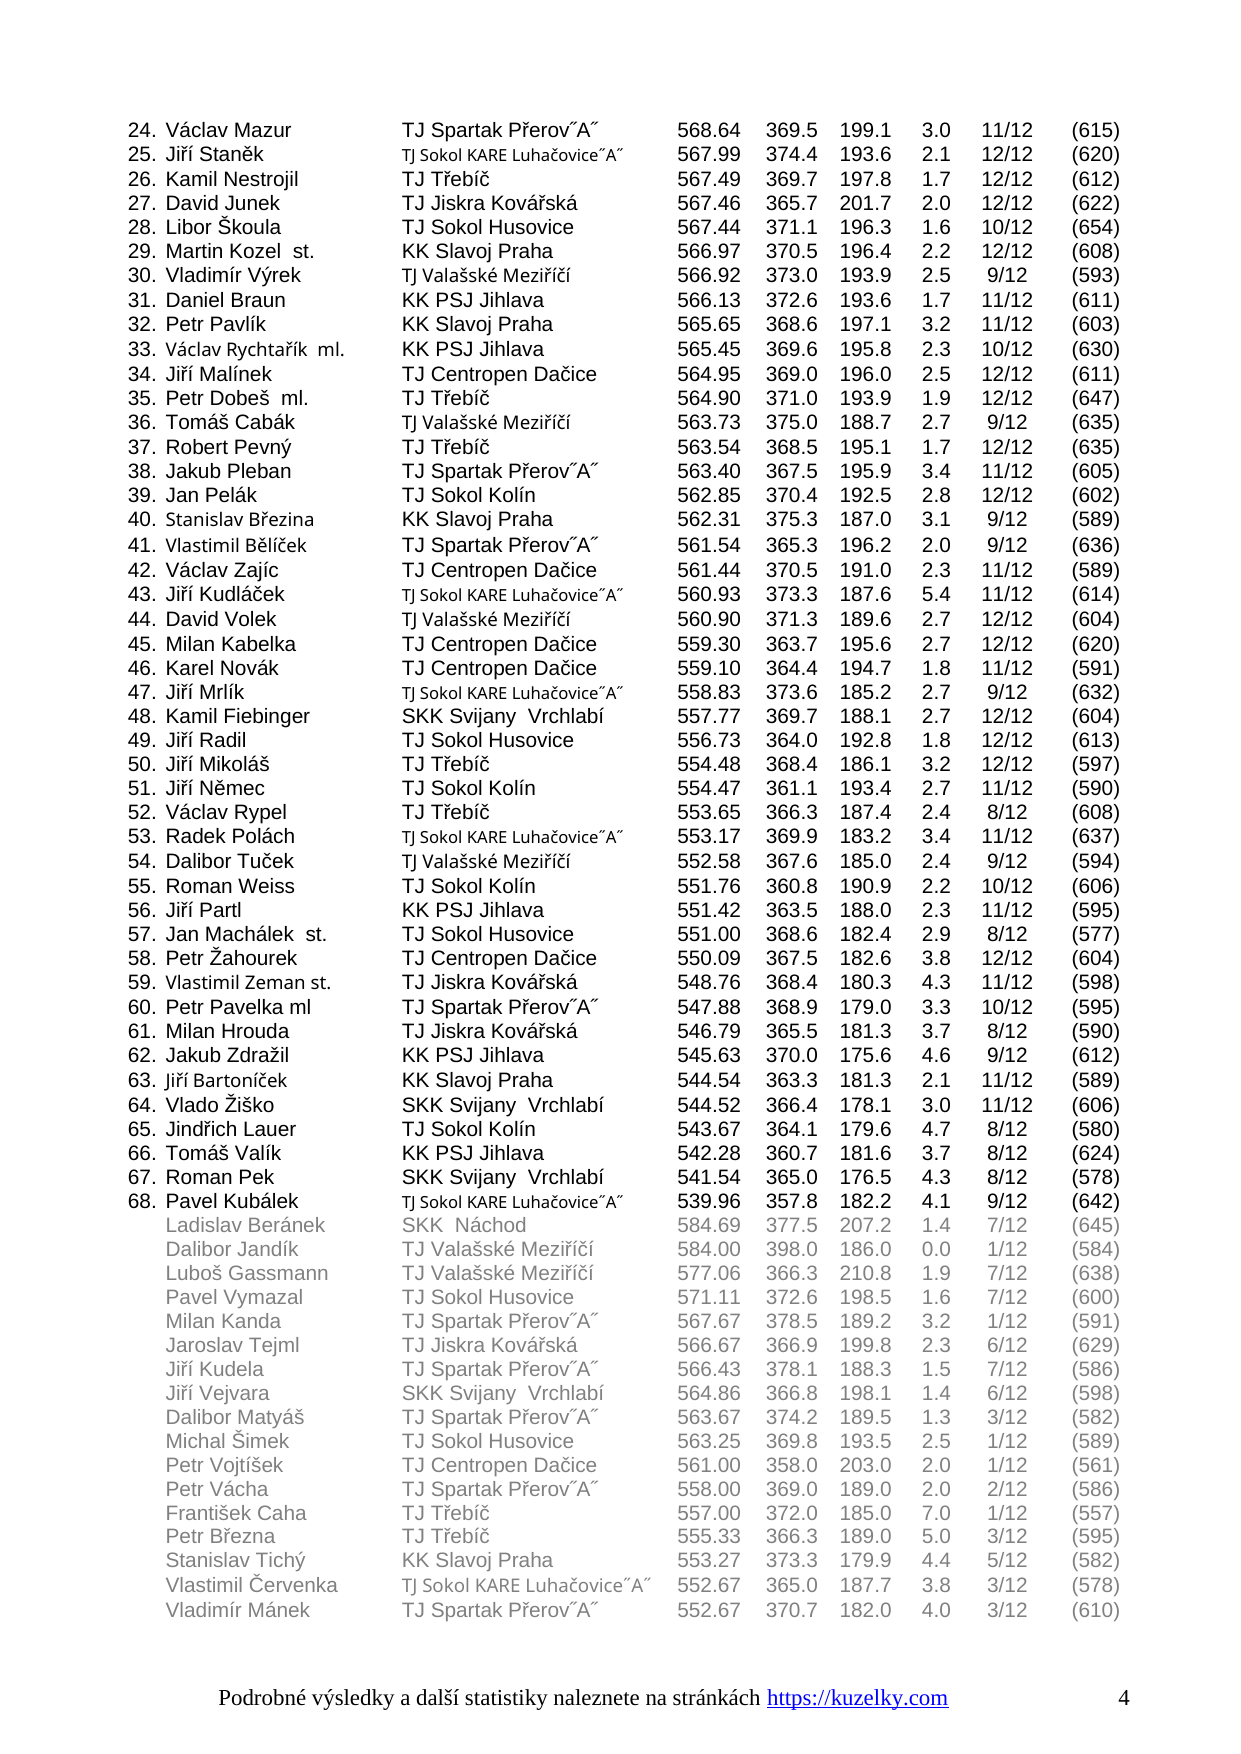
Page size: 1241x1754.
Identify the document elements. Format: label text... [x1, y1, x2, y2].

text 24. Václav Mazur TJ Spartak Přerov˝A˝ 568.64 369.5 199.1 3.0 11/12 (615) [106, 118, 1134, 142]
text Petr Března TJ Třebíč 555.33 366.3 189.0 5.0 3/12 (595) [106, 1524, 1134, 1548]
text 33. Václav Rychtařík ml. KK PSJ Jihlava 565.45 369.6 195.8 2.3 10/12 (630) [106, 336, 1134, 361]
text 54. Dalibor Tuček TJ Valašské Meziříčí 552.58 367.6 185.0 2.4 9/12 (594) [106, 848, 1134, 874]
text 28. Libor Škoula TJ Sokol Husovice 567.44 371.1 196.3 1.6 10/12 (654) [106, 214, 1134, 238]
text 30. Vladimír Výrek TJ Valašské Meziříčí 566.92 373.0 193.9 2.5 9/12 (593) [106, 262, 1134, 288]
text 45. Milan Kabelka TJ Centropen Dačice 559.30 363.7 195.6 2.7 12/12 (620) [106, 632, 1134, 656]
text Jiří Vejvara SKK Svijany Vrchlabí 564.86 366.8 198.1 1.4 6/12 (598) [106, 1381, 1134, 1404]
text 53. Radek Polách TJ Sokol KARE Luhačovice˝A˝ 553.17 369.9 183.2 3.4 11/12 (637) [106, 824, 1134, 848]
text 39. Jan Pelák TJ Sokol Kolín 562.85 370.4 192.5 2.8 12/12 (602) [106, 483, 1134, 507]
text 26. Kamil Nestrojil TJ Třebíč 567.49 369.7 197.8 1.7 12/12 (612) [106, 167, 1134, 191]
text 36. Tomáš Cabák TJ Valašské Meziříčí 563.73 375.0 188.7 2.7 9/12 (635) [106, 409, 1134, 435]
text 31. Daniel Braun KK PSJ Jihlava 566.13 372.6 193.6 1.7 11/12 (611) [106, 288, 1134, 312]
text 55. Roman Weiss TJ Sokol Kolín 551.76 360.8 190.9 2.2 10/12 (606) [106, 874, 1134, 898]
text 56. Jiří Partl KK PSJ Jihlava 551.42 363.5 188.0 2.3 11/12 (595) [106, 898, 1134, 922]
text Vladimír Mánek TJ Spartak Přerov˝A˝ 552.67 370.7 182.0 4.0 3/12 (610) [106, 1598, 1134, 1622]
text 32. Petr Pavlík KK Slavoj Praha 565.65 368.6 197.1 3.2 11/12 (603) [106, 312, 1134, 336]
text 66. Tomáš Valík KK PSJ Jihlava 542.28 360.7 181.6 3.7 8/12 (624) [106, 1141, 1134, 1164]
text 42. Václav Zajíc TJ Centropen Dačice 561.44 370.5 191.0 2.3 11/12 (589) [106, 558, 1134, 582]
text František Caha TJ Třebíč 557.00 372.0 185.0 7.0 1/12 (557) [106, 1500, 1134, 1524]
text 59. Vlastimil Zeman st. TJ Jiskra Kovářská 548.76 368.4 180.3 4.3 11/12 (598) [106, 970, 1134, 995]
text Milan Kanda TJ Spartak Přerov˝A˝ 567.67 378.5 189.2 3.2 1/12 (591) [106, 1309, 1134, 1333]
text Dalibor Matyáš TJ Spartak Přerov˝A˝ 563.67 374.2 189.5 1.3 3/12 (582) [106, 1404, 1134, 1428]
text 38. Jakub Pleban TJ Spartak Přerov˝A˝ 563.40 367.5 195.9 3.4 11/12 (605) [106, 459, 1134, 483]
text 64. Vlado Žiško SKK Svijany Vrchlabí 544.52 366.4 178.1 3.0 11/12 (606) [106, 1093, 1134, 1117]
text Jiří Kudela TJ Spartak Přerov˝A˝ 566.43 378.1 188.3 1.5 7/12 (586) [106, 1357, 1134, 1381]
text Jaroslav Tejml TJ Jiskra Kovářská 566.67 366.9 199.8 2.3 6/12 (629) [106, 1333, 1134, 1357]
text Luboš Gassmann TJ Valašské Meziříčí 577.06 366.3 210.8 1.9 7/12 (638) [106, 1261, 1134, 1285]
text 50. Jiří Mikoláš TJ Třebíč 554.48 368.4 186.1 3.2 12/12 (597) [106, 752, 1134, 776]
text Dalibor Jandík TJ Valašské Meziříčí 584.00 398.0 186.0 0.0 1/12 (584) [106, 1237, 1134, 1261]
text Stanislav Tichý KK Slavoj Praha 553.27 373.3 179.9 4.4 5/12 (582) [106, 1548, 1134, 1572]
text 35. Petr Dobeš ml. TJ Třebíč 564.90 371.0 193.9 1.9 12/12 (647) [106, 385, 1134, 409]
text 63. Jiří Bartoníček KK Slavoj Praha 544.54 363.3 181.3 2.1 11/12 (589) [106, 1067, 1134, 1093]
text Petr Vojtíšek TJ Centropen Dačice 561.00 358.0 203.0 2.0 1/12 (561) [106, 1452, 1134, 1476]
text 65. Jindřich Lauer TJ Sokol Kolín 543.67 364.1 179.6 4.7 8/12 (580) [106, 1117, 1134, 1141]
text 29. Martin Kozel st. KK Slavoj Praha 566.97 370.5 196.4 2.2 12/12 (608) [106, 238, 1134, 262]
text Michal Šimek TJ Sokol Husovice 563.25 369.8 193.5 2.5 1/12 (589) [106, 1428, 1134, 1452]
text 51. Jiří Němec TJ Sokol Kolín 554.47 361.1 193.4 2.7 11/12 (590) [106, 776, 1134, 800]
text 41. Vlastimil Bělíček TJ Spartak Přerov˝A˝ 561.54 365.3 196.2 2.0 9/12 (636) [106, 532, 1134, 558]
text 46. Karel Novák TJ Centropen Dačice 559.10 364.4 194.7 1.8 11/12 (591) [106, 656, 1134, 679]
text 44. David Volek TJ Valašské Meziříčí 560.90 371.3 189.6 2.7 12/12 (604) [106, 606, 1134, 632]
text 43. Jiří Kudláček TJ Sokol KARE Luhačovice˝A˝ 560.93 373.3 187.6 5.4 11/12 (614) [106, 582, 1134, 606]
text 25. Jiří Staněk TJ Sokol KARE Luhačovice˝A˝ 567.99 374.4 193.6 2.1 12/12 (620) [106, 142, 1134, 167]
text 37. Robert Pevný TJ Třebíč 563.54 368.5 195.1 1.7 12/12 (635) [106, 435, 1134, 459]
text 62. Jakub Zdražil KK PSJ Jihlava 545.63 370.0 175.6 4.6 9/12 (612) [106, 1043, 1134, 1067]
text 27. David Junek TJ Jiskra Kovářská 567.46 365.7 201.7 2.0 12/12 (622) [106, 191, 1134, 214]
text 61. Milan Hrouda TJ Jiskra Kovářská 546.79 365.5 181.3 3.7 8/12 (590) [106, 1019, 1134, 1043]
text Vlastimil Červenka TJ Sokol KARE Luhačovice˝A˝ 552.67 365.0 187.7 3.8 3/12 (578) [106, 1572, 1134, 1598]
text 52. Václav Rypel TJ Třebíč 553.65 366.3 187.4 2.4 8/12 (608) [106, 800, 1134, 824]
text Ladislav Beránek SKK Náchod 584.69 377.5 207.2 1.4 7/12 (645) [106, 1213, 1134, 1237]
text 68. Pavel Kubálek TJ Sokol KARE Luhačovice˝A˝ 539.96 357.8 182.2 4.1 9/12 (642) [106, 1188, 1134, 1213]
text Petr Vácha TJ Spartak Přerov˝A˝ 558.00 369.0 189.0 2.0 2/12 (586) [106, 1476, 1134, 1500]
text Pavel Vymazal TJ Sokol Husovice 571.11 372.6 198.5 1.6 7/12 (600) [106, 1285, 1134, 1309]
text 57. Jan Machálek st. TJ Sokol Husovice 551.00 368.6 182.4 2.9 8/12 (577) [106, 922, 1134, 946]
text 58. Petr Žahourek TJ Centropen Dačice 550.09 367.5 182.6 3.8 12/12 (604) [106, 946, 1134, 970]
text 60. Petr Pavelka ml TJ Spartak Přerov˝A˝ 547.88 368.9 179.0 3.3 10/12 (595) [106, 995, 1134, 1019]
text 67. Roman Pek SKK Svijany Vrchlabí 541.54 365.0 176.5 4.3 8/12 (578) [106, 1164, 1134, 1188]
text 34. Jiří Malínek TJ Centropen Dačice 564.95 369.0 196.0 2.5 12/12 (611) [106, 361, 1134, 385]
text 40. Stanislav Březina KK Slavoj Praha 562.31 375.3 187.0 3.1 9/12 (589) [106, 507, 1134, 532]
text 49. Jiří Radil TJ Sokol Husovice 556.73 364.0 192.8 1.8 12/12 (613) [106, 728, 1134, 752]
text 47. Jiří Mrlík TJ Sokol KARE Luhačovice˝A˝ 558.83 373.6 185.2 2.7 9/12 (632) [106, 679, 1134, 704]
text 48. Kamil Fiebinger SKK Svijany Vrchlabí 557.77 369.7 188.1 2.7 12/12 (604) [106, 704, 1134, 728]
